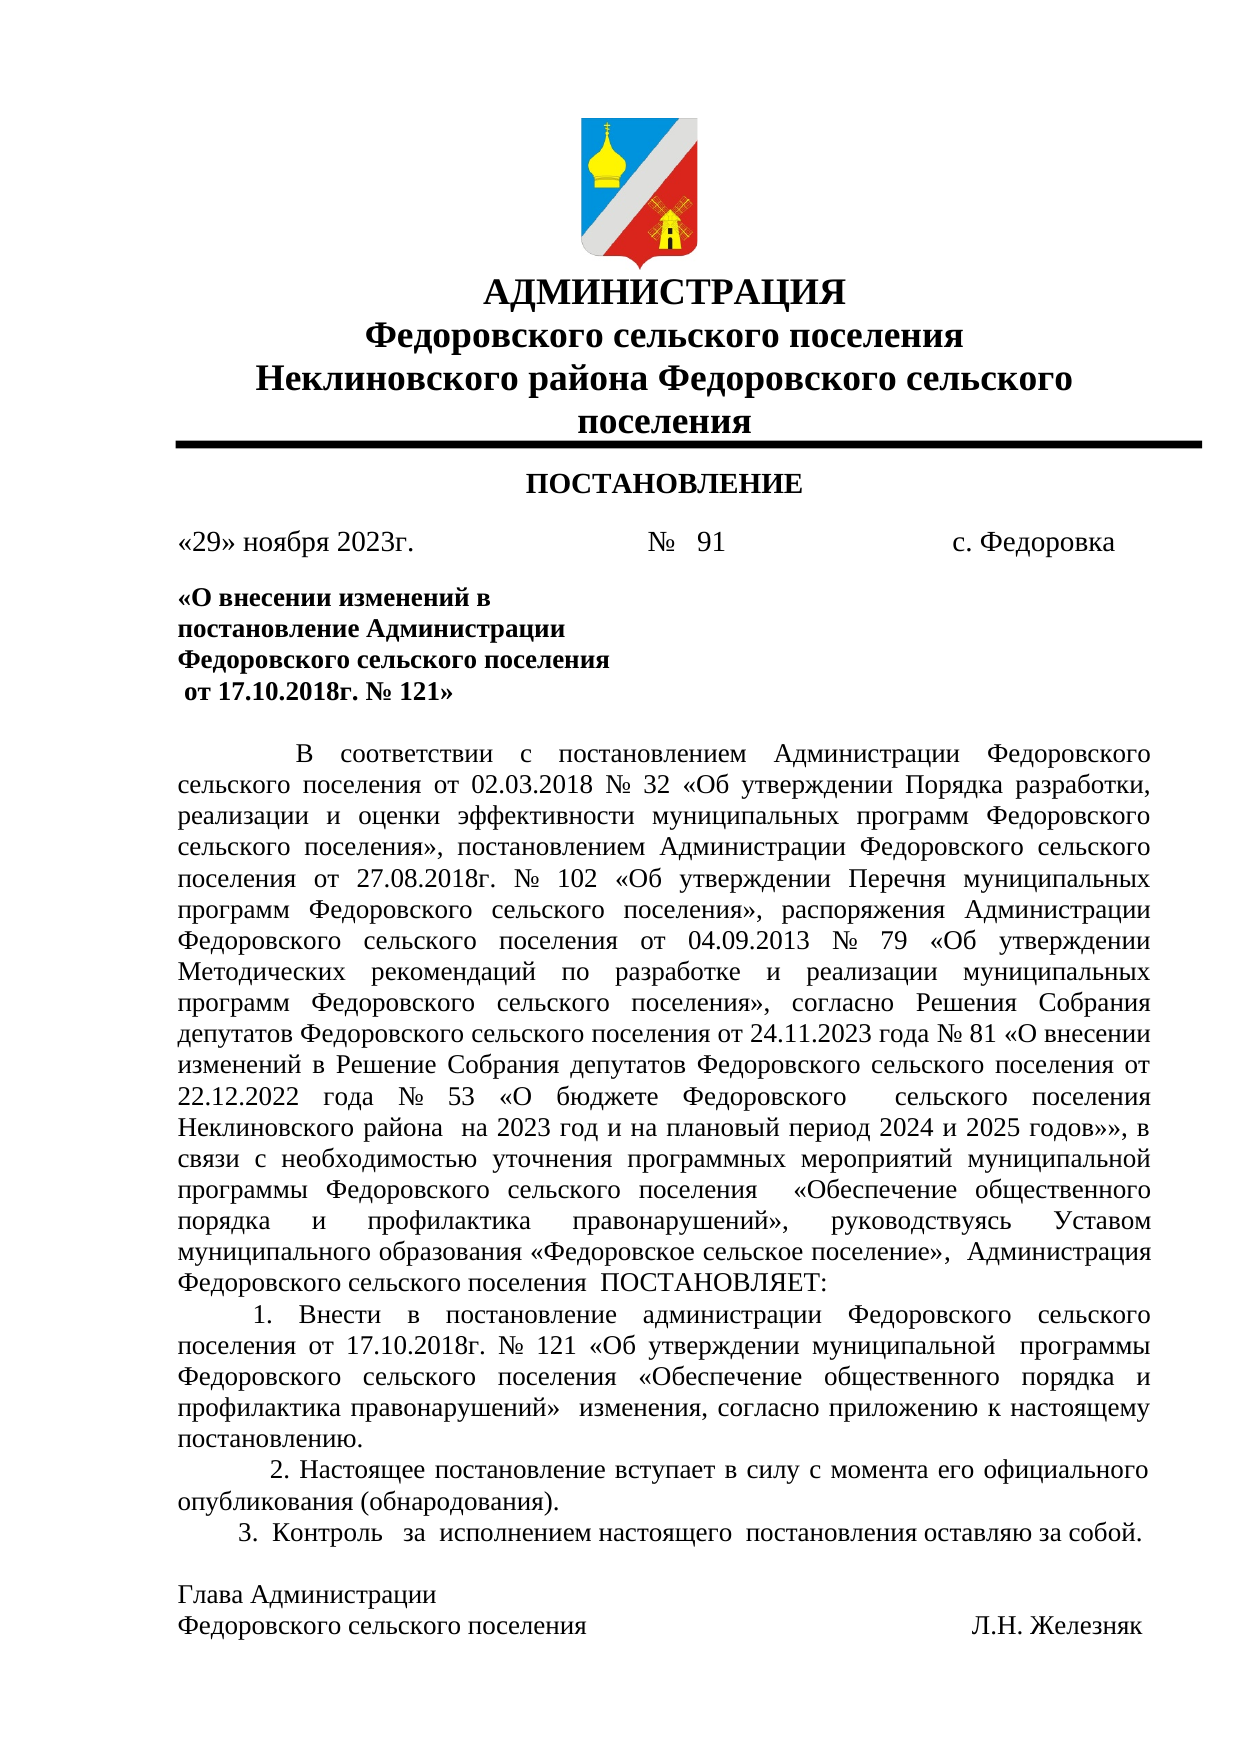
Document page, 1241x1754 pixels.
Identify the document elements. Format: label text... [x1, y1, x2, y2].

text ПОСТАНОВЛЕНИЕ [177, 466, 1152, 500]
text АДМИНИСТРАЦИЯ [177, 269, 1152, 313]
text «О внесении изменений в [177, 581, 1152, 612]
text В соответствии с постановлением Администрации Федоровского сельского поселения от 02.03.2018 № 32 «Об утверждении Порядка разработки, реализации и оценки эффективности муниципальных программ Федоровского сельского поселения», постановлением Администрации Федоровского сельского поселения от 27.08.2018г. № 102 «Об утверждении Перечня муниципальных программ Федоровского сельского поселения», распоряжения Администрации Федоровского сельского поселения от 04.09.2013 № 79 «Об утверждении Методических рекомендаций по разработке и реализации муниципальных программ Федоровского сельского поселения», согласно Решения Собрания депутатов Федоровского сельского поселения от 24.11.2023 года № 81 «О внесении изменений в Решение Собрания депутатов Федоровского сельского поселения от 22.12.2022 года № 53 «О бюджете Федоровского сельского поселения Неклиновского района на 2023 год и на плановый период 2024 и 2025 годов»», в связи с необходимостью уточнения программных мероприятий муниципальной программы Федоровского сельского поселения «Обеспечение общественного порядка и профилактика правонарушений», руководствуясь Уставом муниципального образования «Федоровское сельское поселение», Администрация Федоровского сельского поселения ПОСТАНОВЛЯЕТ: [177, 737, 1152, 1298]
text от 17.10.2018г. № 121» [177, 675, 1152, 706]
text 3. Контроль за исполнением настоящего постановления оставляю за собой. [177, 1516, 1152, 1547]
text постановление Администрации [177, 612, 1152, 644]
text Глава Администрации [177, 1578, 1152, 1609]
text Федоровского сельского поселения [177, 313, 1152, 356]
text 2. Настоящее постановление вступает в силу с момента его официального опубликования (обнародования). [177, 1453, 1152, 1516]
text Федоровского сельского поселения [177, 644, 1152, 675]
text «29» ноября 2023г. № 91 с. Федоровка [177, 524, 1152, 557]
text 1. Внести в постановление администрации Федоровского сельского поселения от 17.10.2018г. № 121 «Об утверждении муниципальной программы Федоровского сельского поселения «Обеспечение общественного порядка и профилактика правонарушений» изменения, согласно приложению к настоящему постановлению. [177, 1298, 1152, 1453]
text Неклиновского района Федоровского сельского поселения [177, 356, 1152, 440]
picture [581, 118, 698, 270]
text Федоровского сельского поселения Л.Н. Железняк [177, 1609, 1152, 1640]
